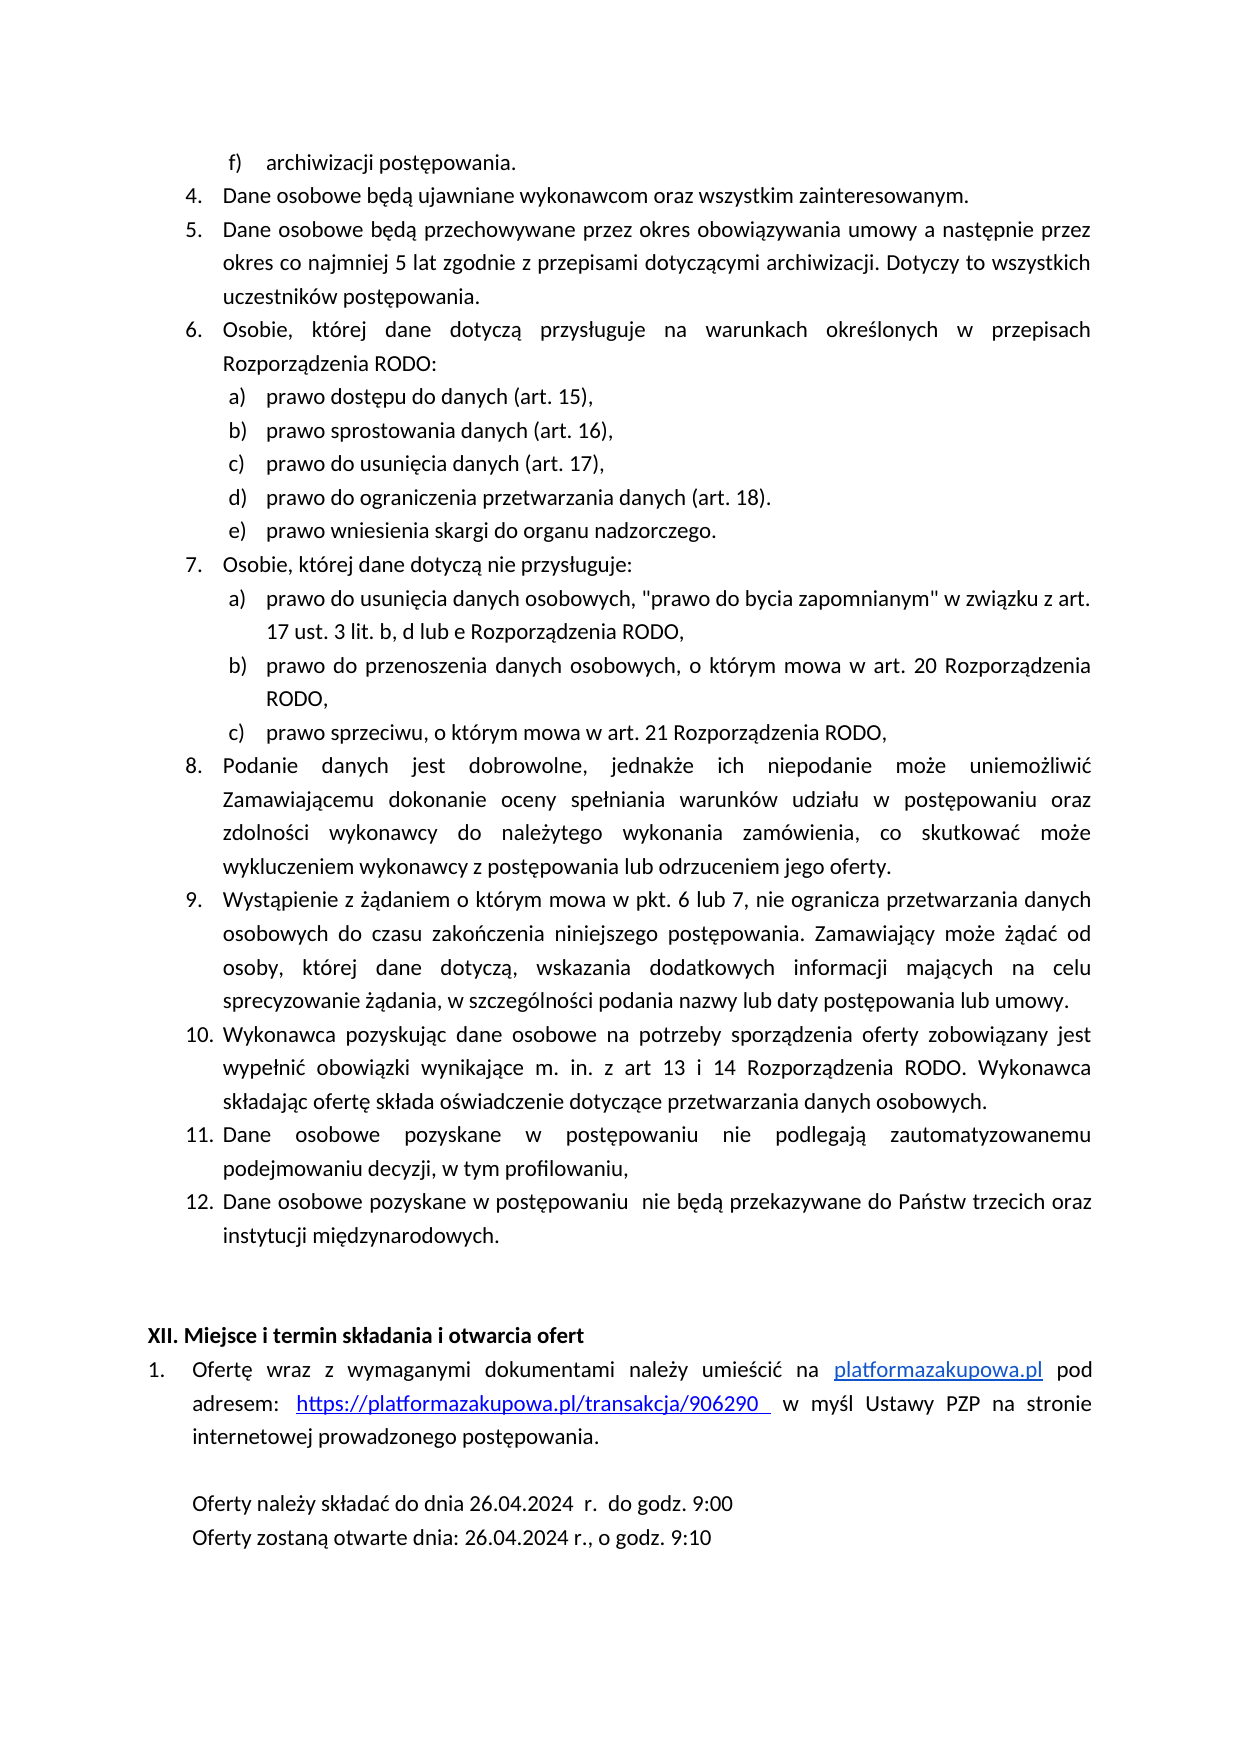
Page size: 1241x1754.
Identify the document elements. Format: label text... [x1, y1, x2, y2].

list prawo do usunięcia danych osobowych, "prawo do bycia zapomnianym" w związku z art. 17 ust. 3 lit. b, d lub e Rozporządzenia RODO, [228, 584, 1093, 645]
list Ofertę wraz z wymaganymi dokumentami należy umieścić na platformazakupowa.pl pod adresem: https://platformazakupowa.pl/transakcja/906290 w myśl Ustawy PZP na stronie internetowej prowadzonego postępowania. [148, 1355, 1093, 1450]
list prawo sprzeciwu, o którym mowa w art. 21 Rozporządzenia RODO, [228, 718, 1093, 746]
text XII. Miejsce i termin składania i otwarcia ofert [148, 1322, 1093, 1349]
list prawo sprostowania danych (art. 16), [228, 416, 1093, 444]
list Podanie danych jest dobrowolne, jednakże ich niepodanie może uniemożliwić Zamawiającemu dokonanie oceny spełniania warunków udziału w postępowaniu oraz zdolności wykonawcy do należytego wykonania zamówienia, co skutkować może wykluczeniem wykonawcy z postępowania lub odrzuceniem jego oferty. [185, 751, 1093, 880]
list Wykonawca pozyskując dane osobowe na potrzeby sporządzenia oferty zobowiązany jest wypełnić obowiązki wynikające m. in. z art 13 i 14 Rozporządzenia RODO. Wykonawca składając ofertę składa oświadczenie dotyczące przetwarzania danych osobowych. [185, 1020, 1093, 1115]
text Oferty zostaną otwarte dnia: 26.04.2024 r., o godz. 9:10 [192, 1523, 1093, 1551]
list Wystąpienie z żądaniem o którym mowa w pkt. 6 lub 7, nie ogranicza przetwarzania danych osobowych do czasu zakończenia niniejszego postępowania. Zamawiający może żądać od osoby, której dane dotyczą, wskazania dodatkowych informacji mających na celu sprecyzowanie żądania, w szczególności podania nazwy lub daty postępowania lub umowy. [185, 886, 1093, 1014]
list Osobie, której dane dotyczą nie przysługuje: [185, 550, 1093, 578]
list Dane osobowe pozyskane w postępowaniu nie będą przekazywane do Państw trzecich oraz instytucji międzynarodowych. [185, 1187, 1093, 1249]
list prawo do usunięcia danych (art. 17), [228, 449, 1093, 477]
list Dane osobowe będą ujawniane wykonawcom oraz wszystkim zainteresowanym. [185, 181, 1093, 209]
list prawo do przenoszenia danych osobowych, o którym mowa w art. 20 Rozporządzenia RODO, [228, 651, 1093, 712]
list Dane osobowe będą przechowywane przez okres obowiązywania umowy a następnie przez okres co najmniej 5 lat zgodnie z przepisami dotyczącymi archiwizacji. Dotyczy to wszystkich uczestników postępowania. [185, 215, 1093, 310]
list Osobie, której dane dotyczą przysługuje na warunkach określonych w przepisach Rozporządzenia RODO: [185, 315, 1093, 377]
text Oferty należy składać do dnia 26.04.2024 r. do godz. 9:00 [192, 1489, 1093, 1517]
list Dane osobowe pozyskane w postępowaniu nie podlegają zautomatyzowanemu podejmowaniu decyzji, w tym profilowaniu, [185, 1120, 1093, 1182]
list prawo wniesienia skargi do organu nadzorczego. [228, 517, 1093, 544]
list prawo dostępu do danych (art. 15), [228, 382, 1093, 410]
list prawo do ograniczenia przetwarzania danych (art. 18). [228, 483, 1093, 511]
list archiwizacji postępowania. [228, 148, 1093, 176]
